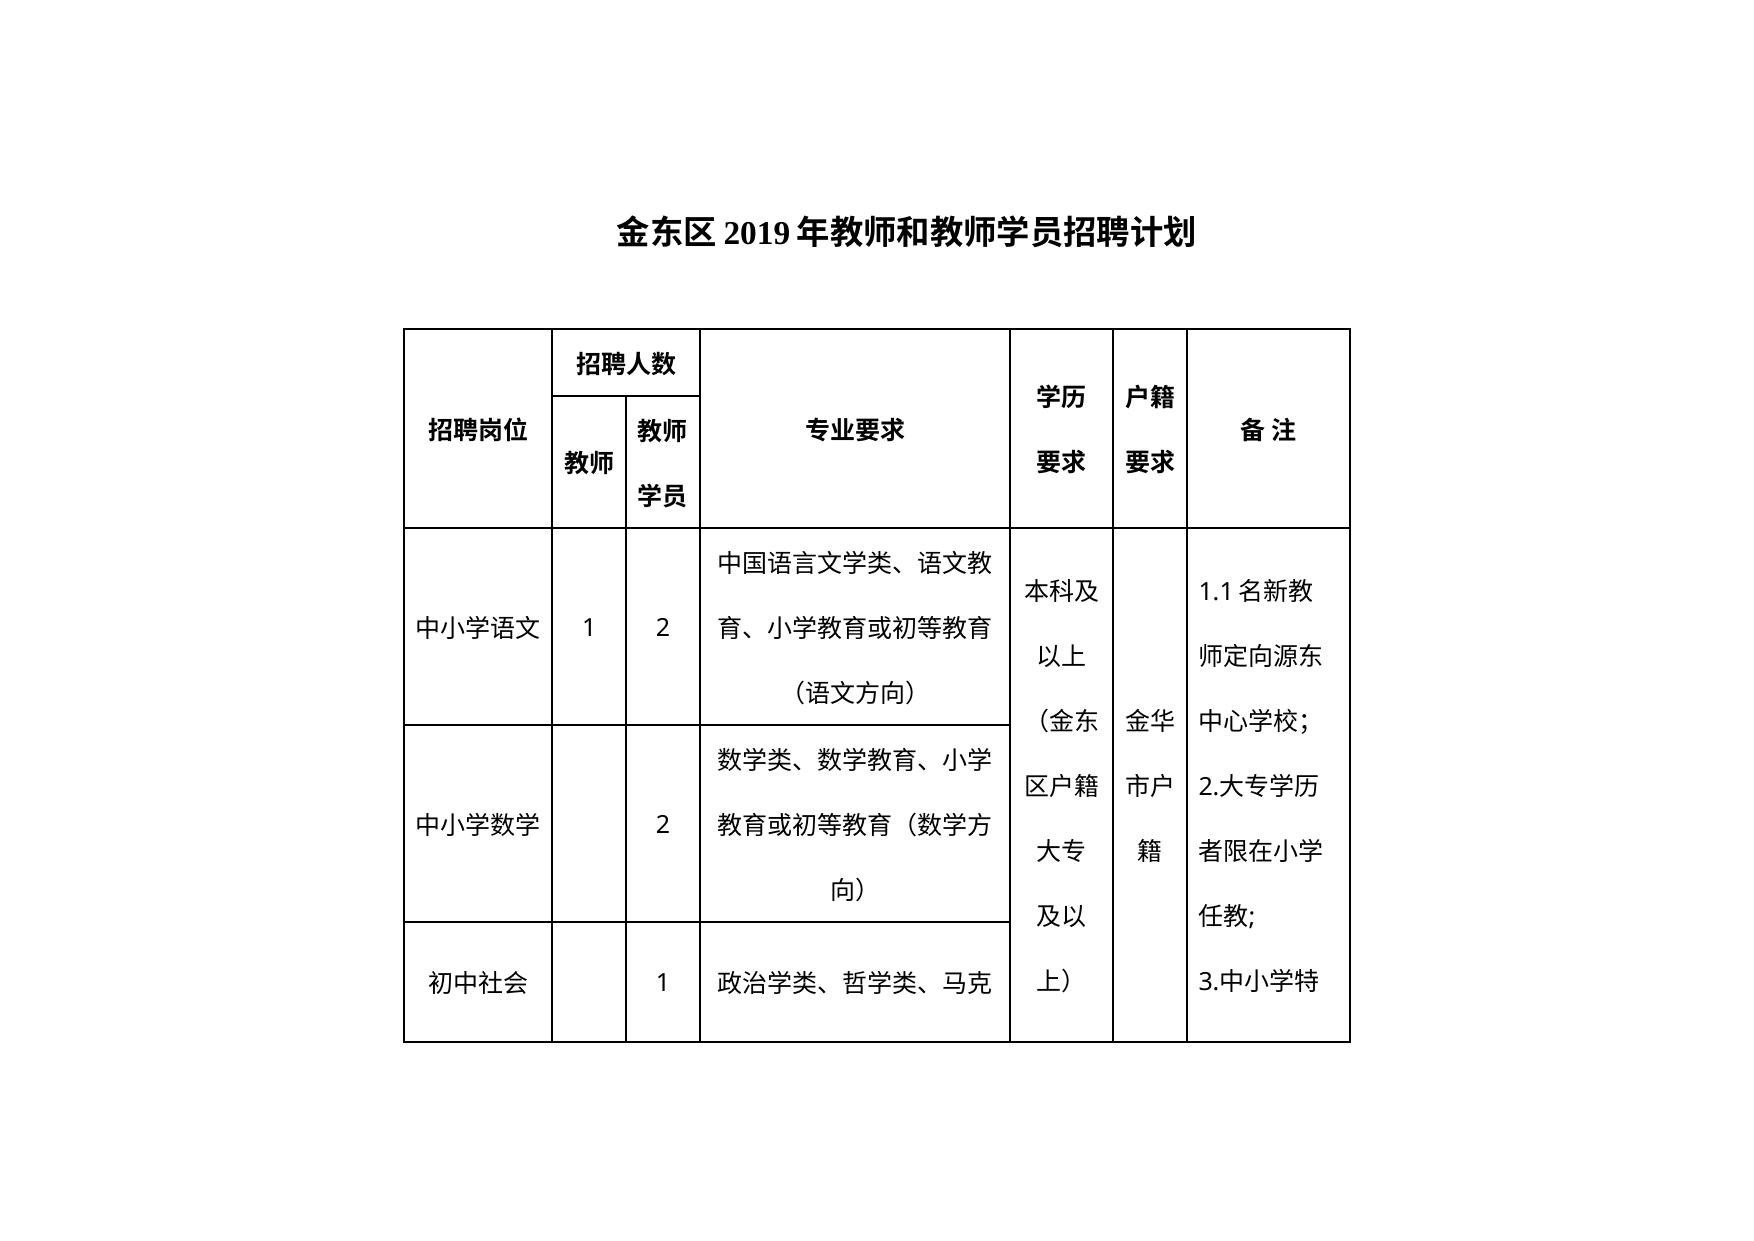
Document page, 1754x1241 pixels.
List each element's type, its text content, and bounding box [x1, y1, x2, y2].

table_cell 数学类、数学教育、小学教育或初等教育（数学方向） [701, 726, 1009, 921]
table_cell 2 [627, 726, 699, 921]
table_cell [553, 726, 625, 921]
table_cell [553, 923, 625, 1041]
text 金东区2019年教师和教师学员招聘计划 [209, 198, 1604, 263]
table_header 备 注 [1188, 330, 1349, 527]
table_cell 1.1名新教师定向源东中心学校； 2.大专学历者限在小学任教; 3.中小学特指初中、小学。 [1188, 529, 1349, 1041]
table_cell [701, 923, 1009, 1041]
table_cell 教师 [553, 397, 625, 527]
table_header 专业要求 [701, 330, 1009, 527]
table_cell 教师学员 [627, 397, 699, 527]
table_cell 中国语言文学类、语文教育、小学教育或初等教育（语文方向） [701, 529, 1009, 724]
table_header 户籍 要求 [1114, 330, 1186, 527]
table_cell 初中社会 [405, 923, 551, 1041]
table_cell 1 [553, 529, 625, 724]
table_cell 中小学数学 [405, 726, 551, 921]
table_cell 中小学语文 [405, 529, 551, 724]
table_cell 金华市户籍 [1114, 529, 1186, 1041]
table_header 招聘岗位 [405, 330, 551, 527]
table_cell 本科及以上（金东区户籍大专 及以上） [1011, 529, 1112, 1041]
table_header 学历 要求 [1011, 330, 1112, 527]
table_cell 2 [627, 529, 699, 724]
table_header 招聘人数 [553, 330, 699, 395]
table_cell 1 [627, 923, 699, 1041]
